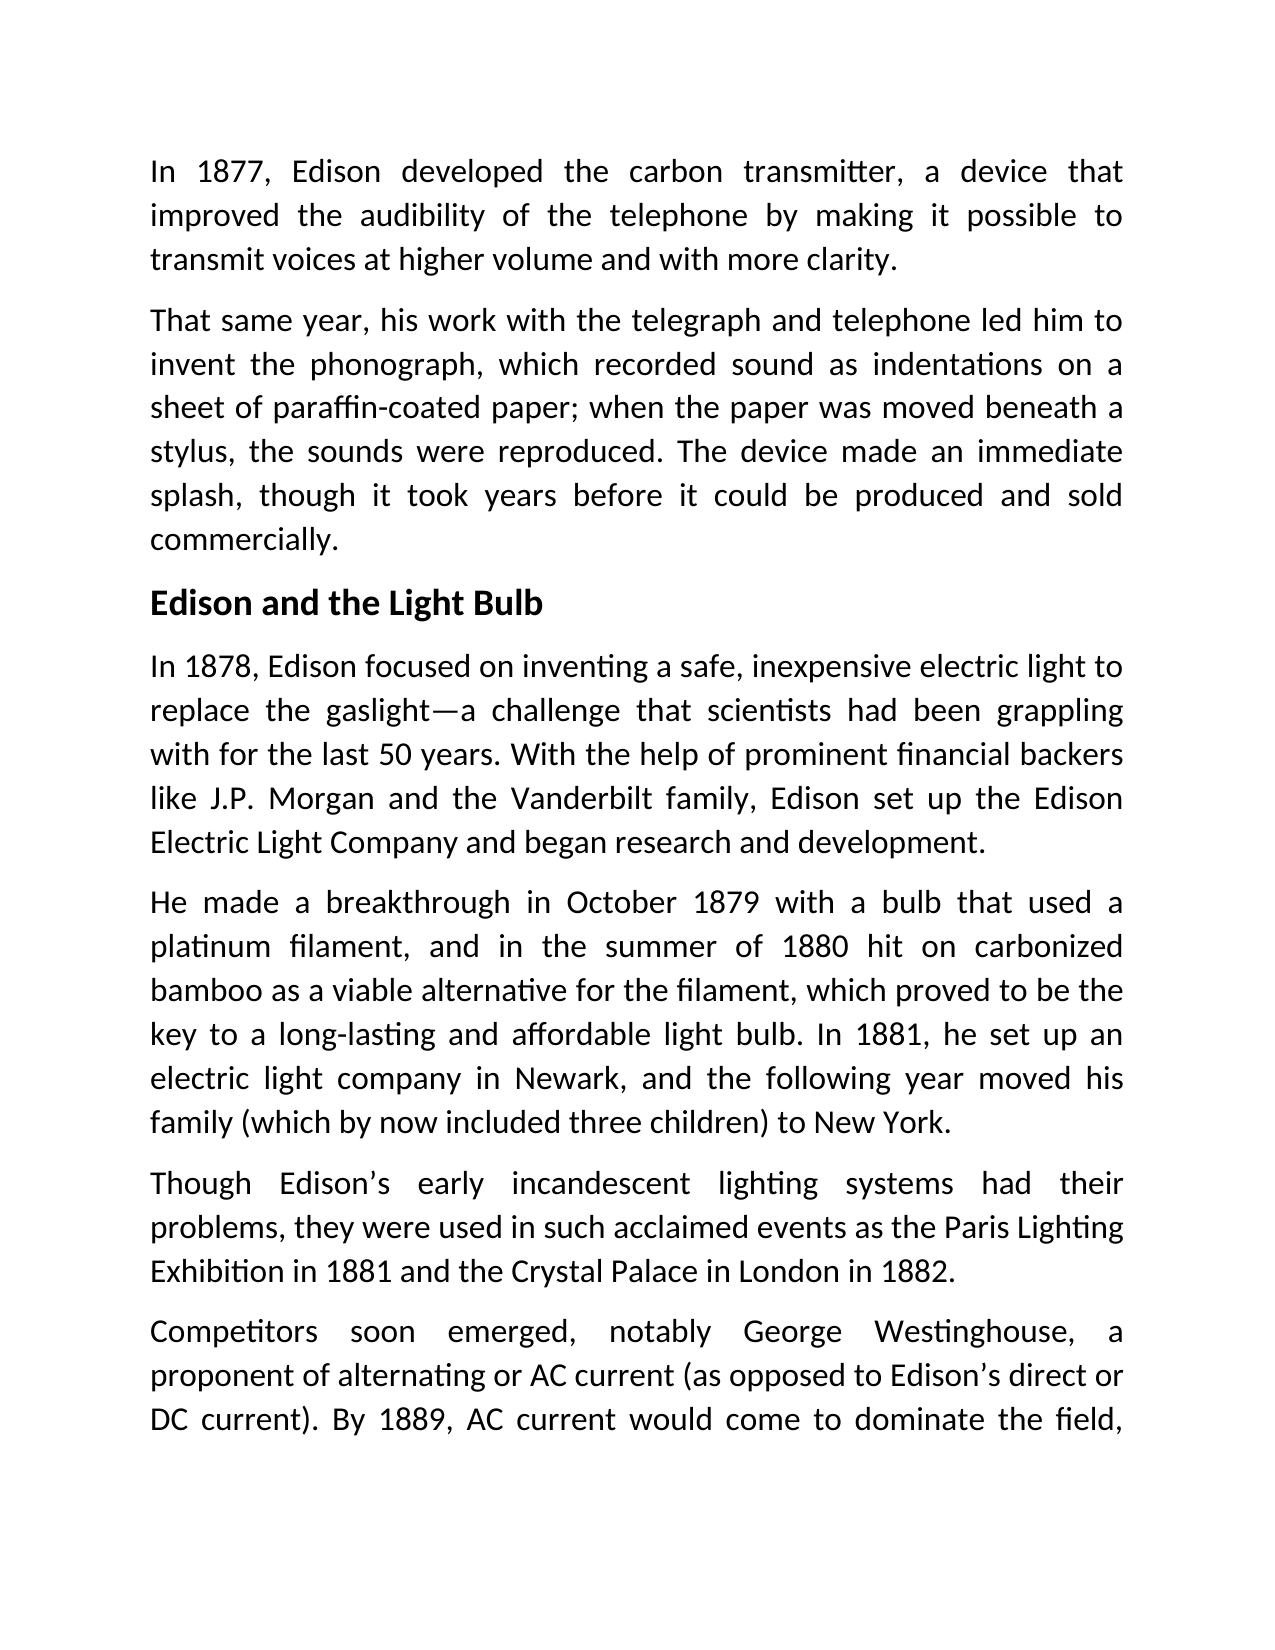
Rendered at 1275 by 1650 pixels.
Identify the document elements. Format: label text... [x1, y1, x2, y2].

text Edison and the Light Bulb [150, 579, 1125, 625]
text Though Edison’s early incandescent lighting systems had their problems, they were used in such acclaimed events as the Paris Lighting Exhibition in 1881 and the Crystal Palace in London in 1882. [150, 1162, 1125, 1291]
text In 1878, Edison focused on inventing a safe, inexpensive electric light to replace the gaslight—a challenge that scientists had been grappling with for the last 50 years. With the help of prominent financial backers like J.P. Morgan and the Vanderbilt family, Edison set up the Edison Electric Light Company and began research and development. [150, 645, 1125, 862]
text That same year, his work with the telegraph and telephone led him to invent the phonograph, which recorded sound as indentations on a sheet of paraffin-coated paper; when the paper was moved beneath a stylus, the sounds were reproduced. The device made an immediate splash, though it took years before it could be produced and sold commercially. [150, 298, 1125, 559]
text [150, 1311, 1125, 1439]
text In 1877, Edison developed the carbon transmitter, a device that improved the audibility of the telephone by making it possible to transmit voices at higher volume and with more clarity. [150, 150, 1125, 279]
text He made a breakthrough in October 1879 with a bulb that used a platinum filament, and in the summer of 1880 hit on carbonized bamboo as a viable alternative for the filament, which proved to be the key to a long-lasting and affordable light bulb. In 1881, he set up an electric light company in Newark, and the following year moved his family (which by now included three children) to New York. [150, 882, 1125, 1142]
